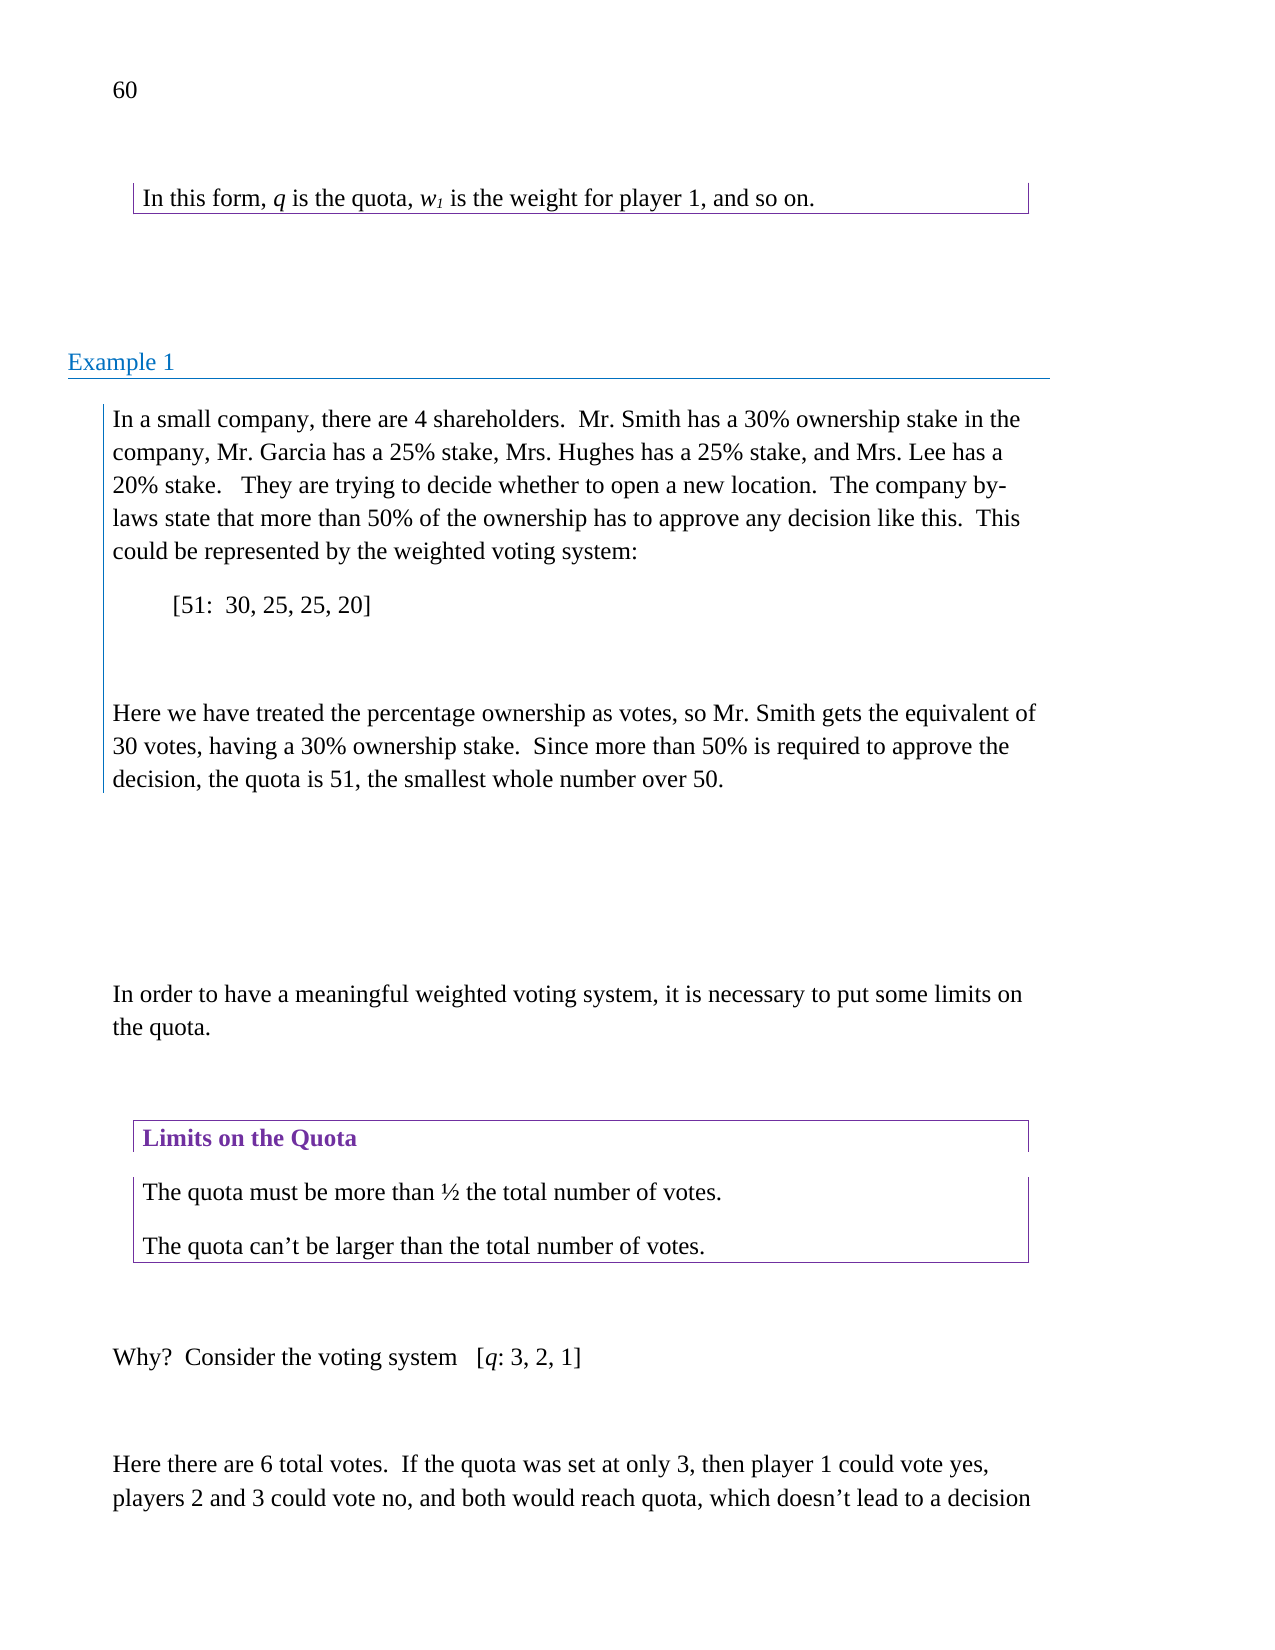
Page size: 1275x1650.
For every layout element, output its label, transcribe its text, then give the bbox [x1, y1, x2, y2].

text Limits on the Quota [134, 1121, 1028, 1152]
text The quota can’t be larger than the total number of votes. [134, 1231, 1028, 1262]
text The quota must be more than ½ the total number of votes. [134, 1177, 1028, 1206]
text Why? Consider the voting system [q: 3, 2, 1] [112, 1342, 1050, 1371]
text In this form, q is the quota, w1 is the weight for player 1, and so on. [134, 183, 1028, 213]
text In a small company, there are 4 shareholders. Mr. Smith has a 30% ownership stake in the company, Mr. Garcia has a 25% stake, Mrs. Hughes has a 25% stake, and Mrs. Lee has a 20% stake. They are trying to decide whether to open a new location. The company by-laws state that more than 50% of the ownership has to approve any decision like this. This could be represented by the weighted voting system: [104, 404, 1050, 565]
text In order to have a meaningful weighted voting system, it is necessary to put some limits on the quota. [112, 979, 1050, 1041]
text [51: 30, 25, 25, 20] [104, 590, 1050, 619]
text Example 1 [67, 347, 1050, 379]
text Here we have treated the percentage ownership as votes, so Mr. Smith gets the equivalent of 30 votes, having a 30% ownership stake. Since more than 50% is required to approve the decision, the quota is 51, the smallest whole number over 50. [104, 698, 1050, 793]
